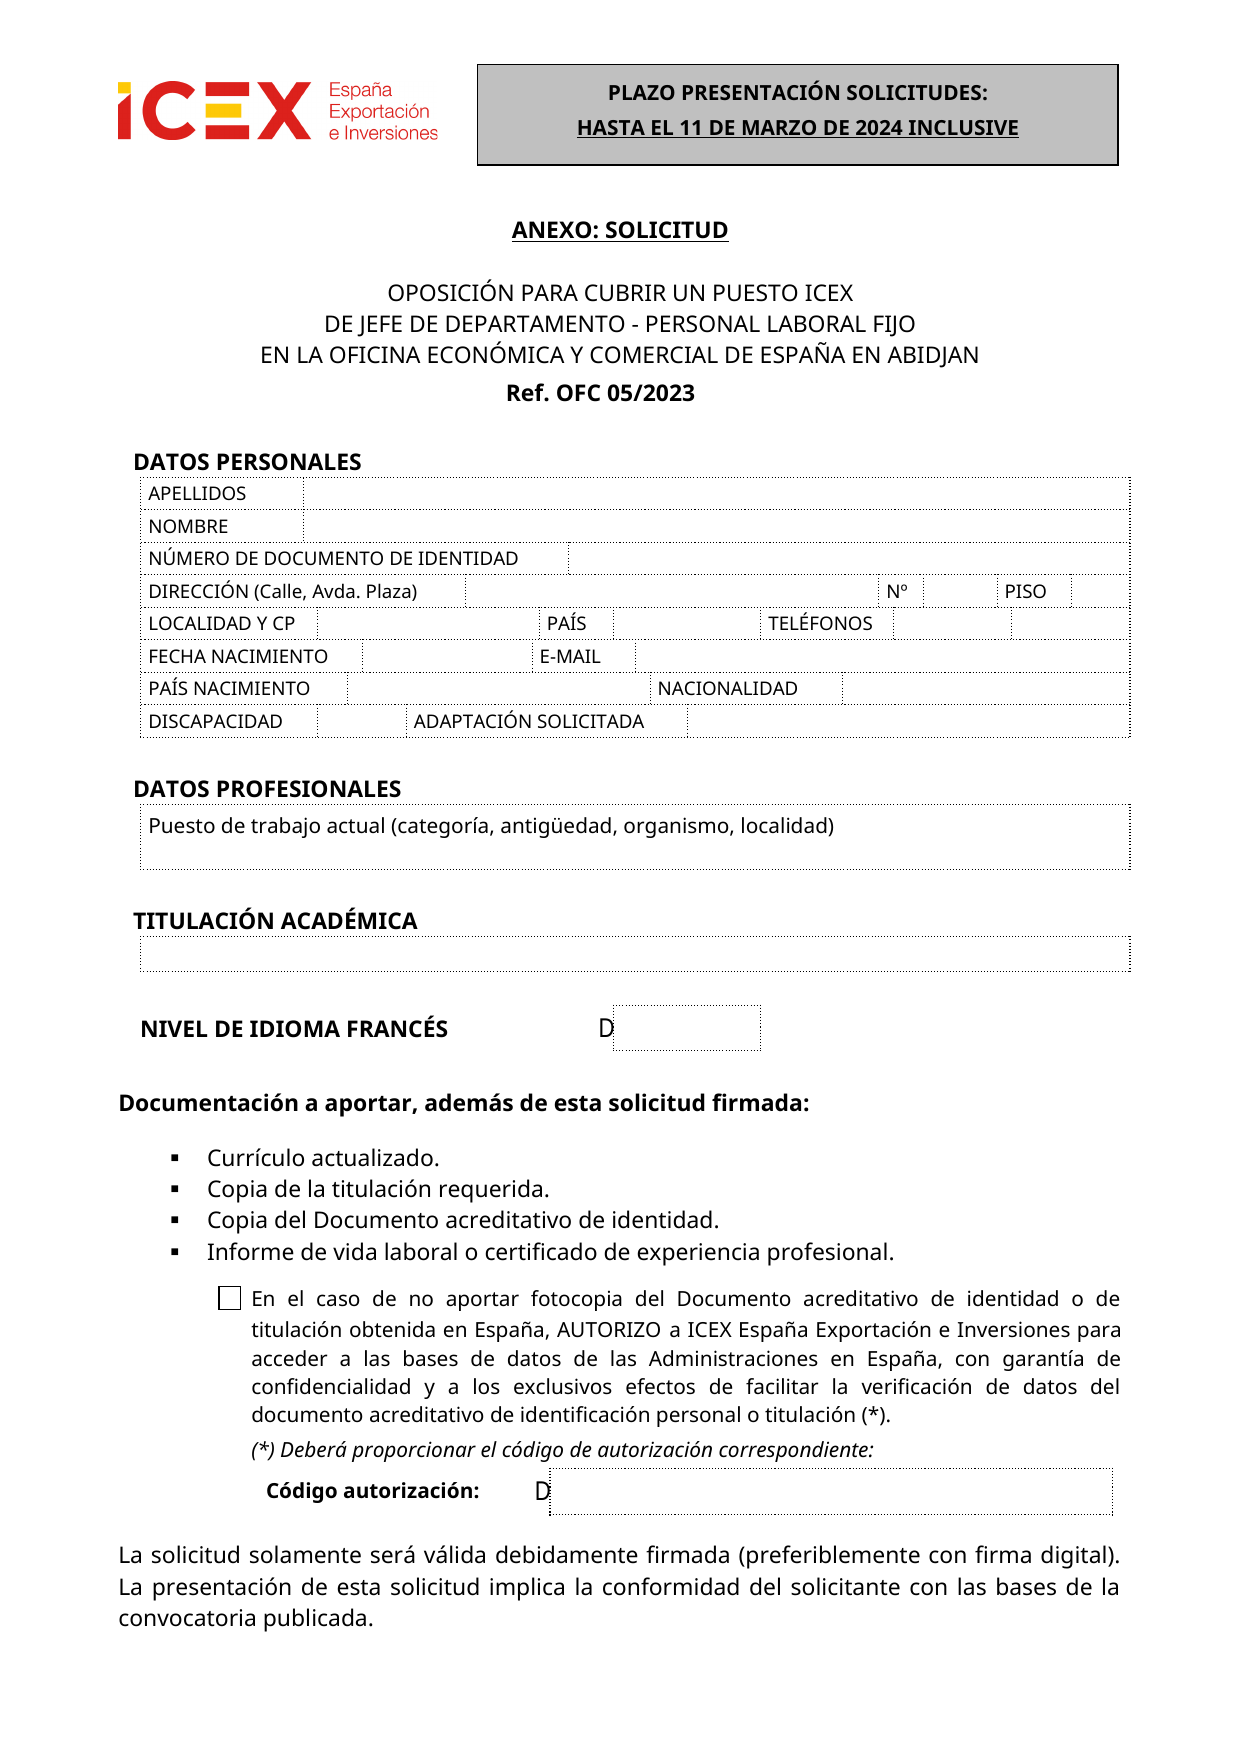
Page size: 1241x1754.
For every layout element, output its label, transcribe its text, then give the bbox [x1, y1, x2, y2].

text OPOSICIÓN PARA CUBRIR UN PUESTO ICEX [118, 277, 1122, 308]
table_cell [635, 639, 1130, 672]
table_header D [550, 1468, 1112, 1514]
table_cell [1071, 574, 1130, 607]
table_cell [842, 672, 1130, 704]
table_header APELLIDOS [141, 477, 303, 509]
table_header Puesto de trabajo actual (categoría, antigüedad, organismo, localidad) [141, 804, 1130, 869]
subtitle DATOS PERSONALES [133, 446, 1122, 477]
table_cell [318, 607, 539, 639]
table_cell PISO [997, 574, 1071, 607]
list Informe de vida laboral o certificado de experiencia profesional. [169, 1236, 1122, 1267]
table_cell [569, 542, 1130, 574]
table_header [303, 477, 1130, 509]
table_cell NÚMERO DE DOCUMENTO DE IDENTIDAD [141, 542, 569, 574]
table_cell Nº [879, 574, 923, 607]
text DATOS PROFESIONALES [133, 772, 1122, 804]
table_header [141, 936, 1130, 971]
list Copia de la titulación requerida. [169, 1173, 1122, 1204]
table_cell ADAPTACIÓN SOLICITADA [406, 704, 687, 737]
table_cell NACIONALIDAD [650, 672, 842, 704]
picture [118, 81, 438, 140]
table_cell [318, 704, 406, 737]
text EN LA OFICINA ECONÓMICA Y COMERCIAL DE ESPAÑA EN ABIDJAN [118, 339, 1122, 371]
list Currículo actualizado. [169, 1142, 1122, 1173]
table_cell [466, 574, 879, 607]
table_cell [362, 639, 532, 672]
table_cell FECHA NACIMIENTO [141, 639, 362, 672]
table_cell [894, 607, 1012, 639]
table_header D [614, 1005, 761, 1050]
text TITULACIÓN ACADÉMICA [133, 905, 1122, 936]
table_cell LOCALIDAD Y CP [141, 607, 318, 639]
table_cell [923, 574, 997, 607]
text DE JEFE DE DEPARTAMENTO - PERSONAL LABORAL FIJO [118, 308, 1122, 339]
table_cell DIRECCIÓN (Calle, Avda. Plaza) [141, 574, 466, 607]
text Documentación a aportar, además de esta solicitud firmada: [118, 1087, 1122, 1119]
table_cell [303, 509, 1130, 542]
table_cell PAÍS [539, 607, 613, 639]
table_cell [1012, 607, 1130, 639]
table_header NIVEL DE IDIOMA FRANCÉS [133, 1007, 532, 1053]
table_cell E-MAIL [532, 639, 635, 672]
table_cell [348, 672, 650, 704]
table_cell PAÍS NACIMIENTO [141, 672, 347, 704]
table_header Código autorización: [259, 1470, 532, 1516]
table_cell TELÉFONOS [761, 607, 894, 639]
text La solicitud solamente será válida debidamente firmada (preferiblemente con firma digital). La presentación de esta solicitud implica la conformidad del solicitante con las bases de la convocatoria publicada. [118, 1539, 1122, 1633]
table_cell [613, 607, 761, 639]
table_cell DISCAPACIDAD [141, 704, 318, 737]
list Copia del Documento acreditativo de identidad. [169, 1204, 1122, 1236]
table_cell NOMBRE [141, 509, 303, 542]
text En el caso de no aportar fotocopia del Documento acreditativo de identidad o de titulación obtenida en España, AUTORIZO a ICEX España Exportación e Inversiones para acceder a las bases de datos de las Administraciones en España, con garantía de confidencialidad y a los exclusivos efectos de facilitar la verificación de datos del documento acreditativo de identificación personal o titulación (*). [251, 1284, 1122, 1429]
text ANEXO: SOLICITUD [118, 214, 1122, 246]
text Ref. OFC 05/2023 [118, 377, 1082, 408]
text (*) Deberá proporcionar el código de autorización correspondiente: [251, 1435, 1122, 1464]
table_cell [687, 704, 1130, 737]
